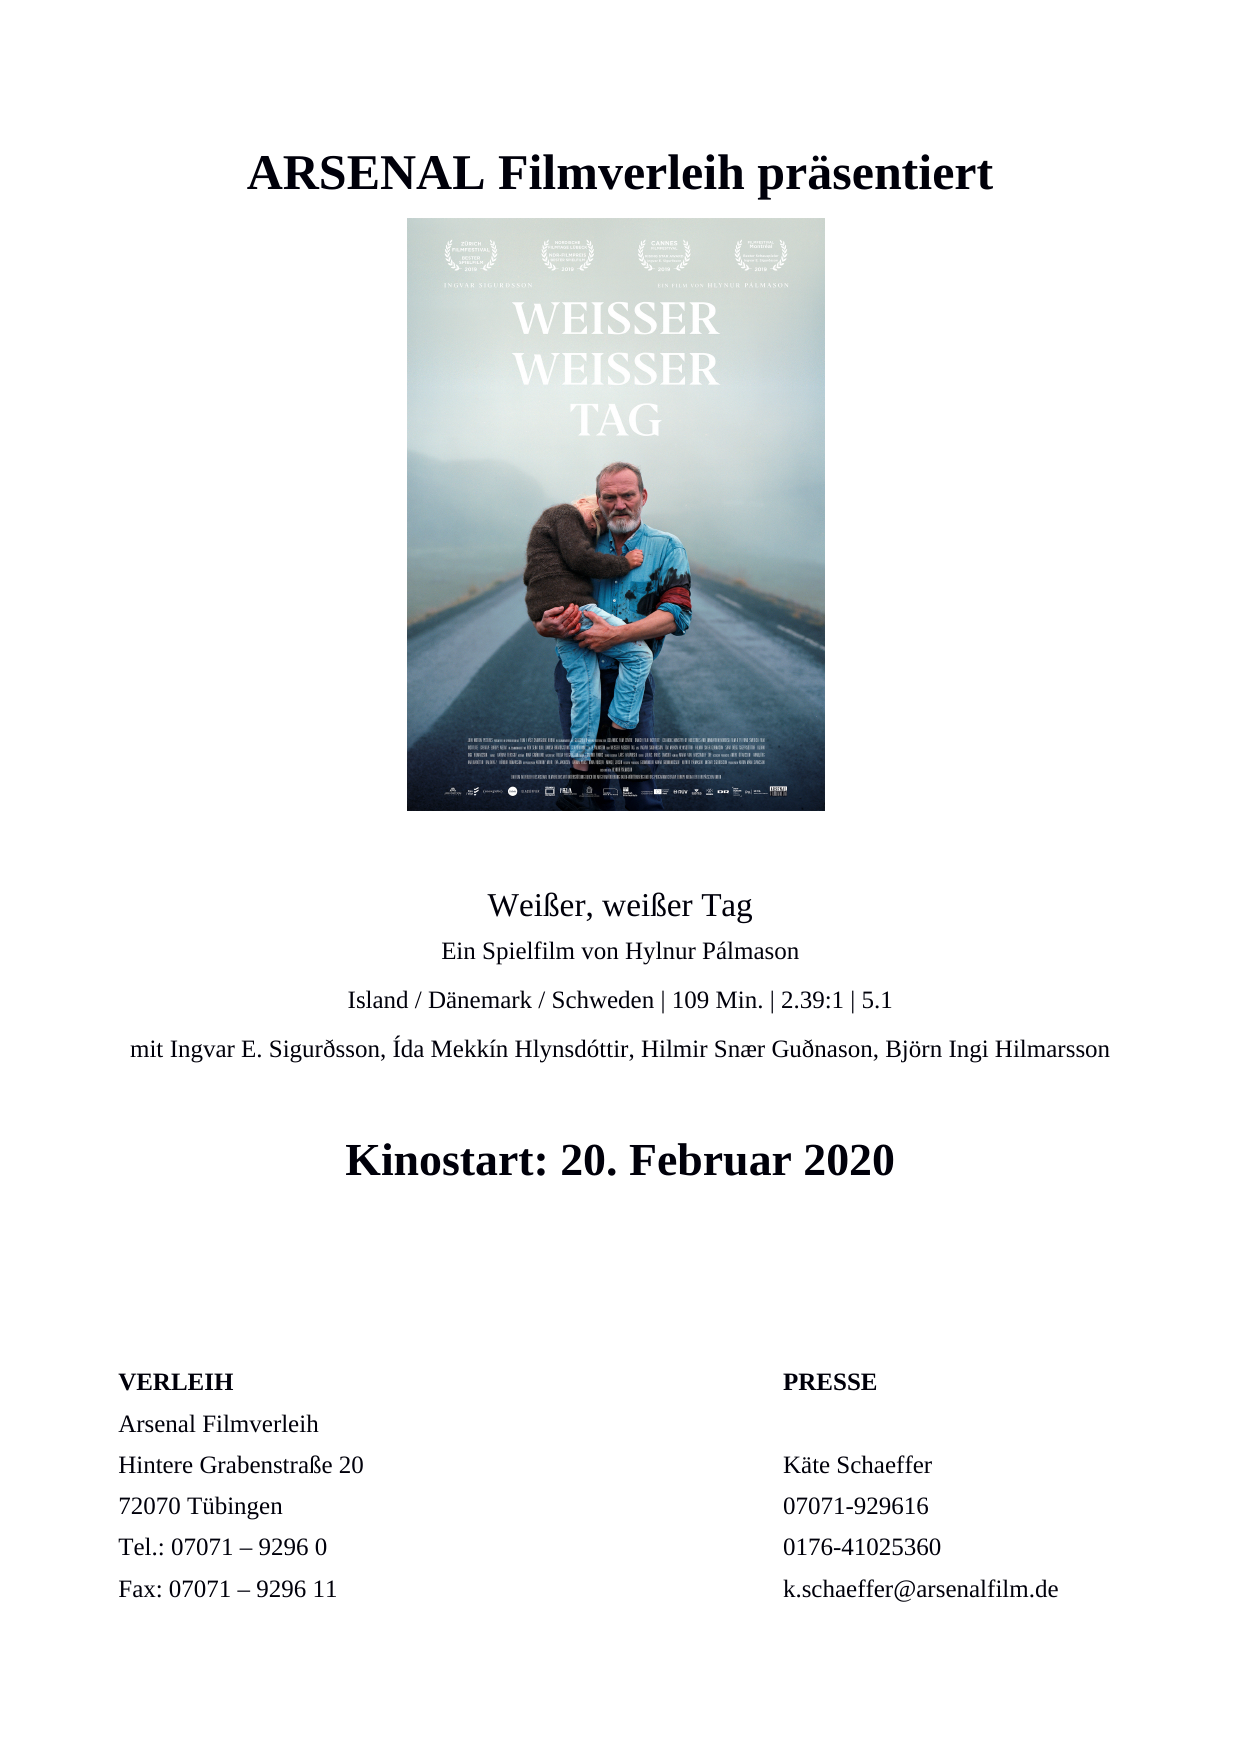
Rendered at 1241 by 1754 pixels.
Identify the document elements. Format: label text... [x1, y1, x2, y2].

text VERLEIH PRESSE [118, 1367, 1122, 1396]
subtitle Weißer, weißer Tag [118, 886, 1122, 924]
subtitle ARSENAL Filmverleih präsentiert [118, 143, 1122, 201]
text mit Ingvar E. Sigurðsson, Ída Mekkín Hlynsdóttir, Hilmir Snær Guðnason, Björn Ingi Hilmarsson [118, 1034, 1122, 1063]
text Fax: 07071 – 9296 11 k.schaeffer@arsenalfilm.de [118, 1574, 1122, 1602]
text Island / Dänemark / Schweden | 109 Min. | 2.39:1 | 5.1 [118, 986, 1122, 1014]
text Kinostart: 20. Februar 2020 [118, 1133, 1122, 1185]
text Tel.: 07071 – 9296 0 0176-41025360 [118, 1532, 1122, 1561]
picture [407, 218, 825, 811]
text Arsenal Filmverleih [118, 1409, 1122, 1437]
text Ein Spielfilm von Hylnur Pálmason [118, 936, 1122, 965]
text 72070 Tübingen 07071-929616 [118, 1491, 1122, 1520]
text Hintere Grabenstraße 20 Käte Schaeffer [118, 1450, 1122, 1479]
